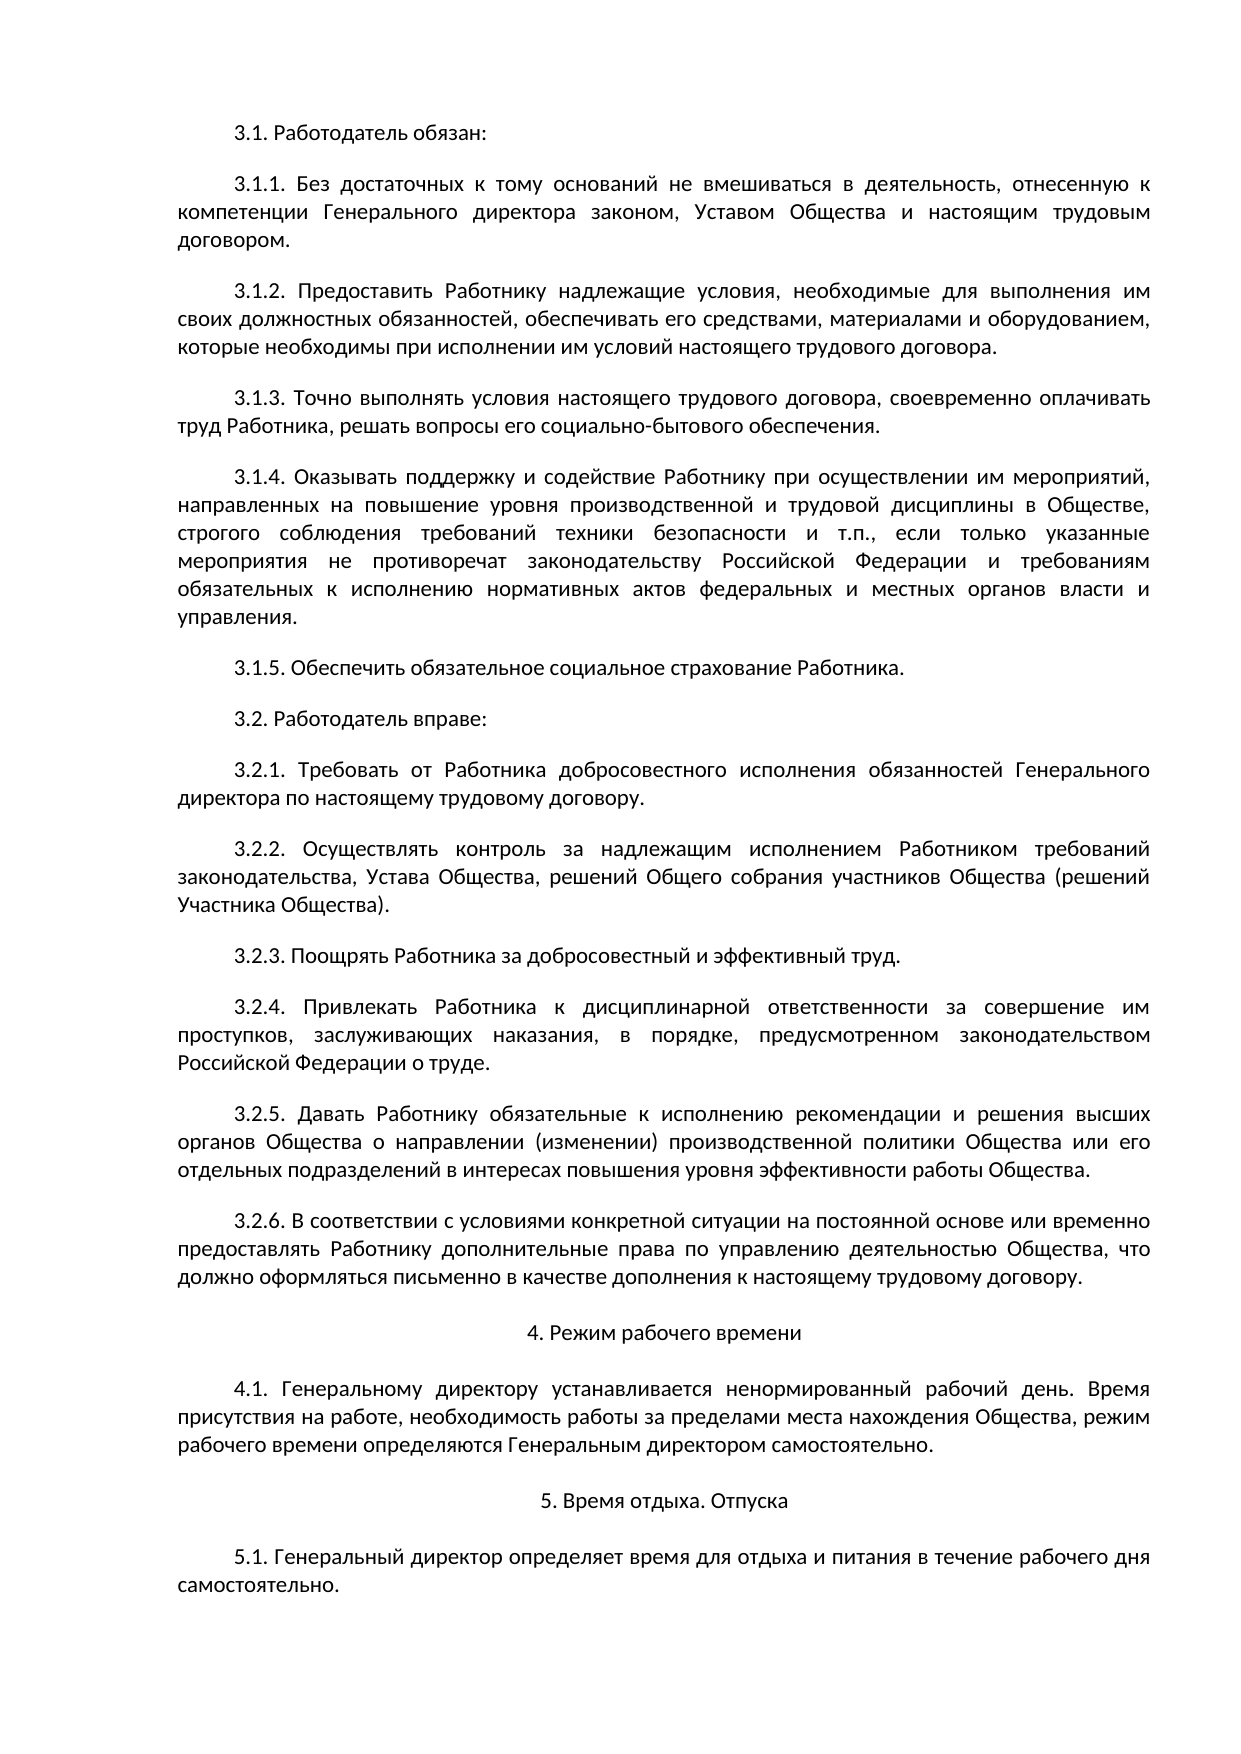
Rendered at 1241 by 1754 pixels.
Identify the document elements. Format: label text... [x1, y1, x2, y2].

text 3.2.1. Требовать от Работника добросовестного исполнения обязанностей Генерального директора по настоящему трудовому договору. [177, 755, 1152, 811]
text 3.1.2. Предоставить Работнику надлежащие условия, необходимые для выполнения им своих должностных обязанностей, обеспечивать его средствами, материалами и оборудованием, которые необходимы при исполнении им условий настоящего трудового договора. [177, 276, 1152, 360]
text 3.2.4. Привлекать Работника к дисциплинарной ответственности за совершение им проступков, заслуживающих наказания, в порядке, предусмотренном законодательством Российской Федерации о труде. [177, 992, 1152, 1076]
text 5.1. Генеральный директор определяет время для отдыха и питания в течение рабочего дня самостоятельно. [177, 1542, 1152, 1598]
text 3.2.2. Осуществлять контроль за надлежащим исполнением Работником требований законодательства, Устава Общества, решений Общего собрания участников Общества (решений Участника Общества). [177, 834, 1152, 918]
text 4. Режим рабочего времени [177, 1318, 1152, 1346]
text 3.1.5. Обеспечить обязательное социальное страхование Работника. [177, 653, 1152, 681]
text 3.2. Работодатель вправе: [177, 704, 1152, 732]
text 5. Время отдыха. Отпуска [177, 1486, 1152, 1514]
text 3.2.3. Поощрять Работника за добросовестный и эффективный труд. [177, 941, 1152, 969]
text 3.1.4. Оказывать поддержку и содействие Работнику при осуществлении им мероприятий, направленных на повышение уровня производственной и трудовой дисциплины в Обществе, строгого соблюдения требований техники безопасности и т.п., если только указанные мероприятия не противоречат законодательству Российской Федерации и требованиям обязательных к исполнению нормативных актов федеральных и местных органов власти и управления. [177, 462, 1152, 630]
text 3.1. Работодатель обязан: [177, 118, 1152, 146]
text 3.2.5. Давать Работнику обязательные к исполнению рекомендации и решения высших органов Общества о направлении (изменении) производственной политики Общества или его отдельных подразделений в интересах повышения уровня эффективности работы Общества. [177, 1099, 1152, 1183]
text 3.2.6. В соответствии с условиями конкретной ситуации на постоянной основе или временно предоставлять Работнику дополнительные права по управлению деятельностью Общества, что должно оформляться письменно в качестве дополнения к настоящему трудовому договору. [177, 1206, 1152, 1290]
text 3.1.1. Без достаточных к тому оснований не вмешиваться в деятельность, отнесенную к компетенции Генерального директора законом, Уставом Общества и настоящим трудовым договором. [177, 169, 1152, 253]
text 4.1. Генеральному директору устанавливается ненормированный рабочий день. Время присутствия на работе, необходимость работы за пределами места нахождения Общества, режим рабочего времени определяются Генеральным директором самостоятельно. [177, 1374, 1152, 1458]
text 3.1.3. Точно выполнять условия настоящего трудового договора, своевременно оплачивать труд Работника, решать вопросы его социально-бытового обеспечения. [177, 383, 1152, 439]
